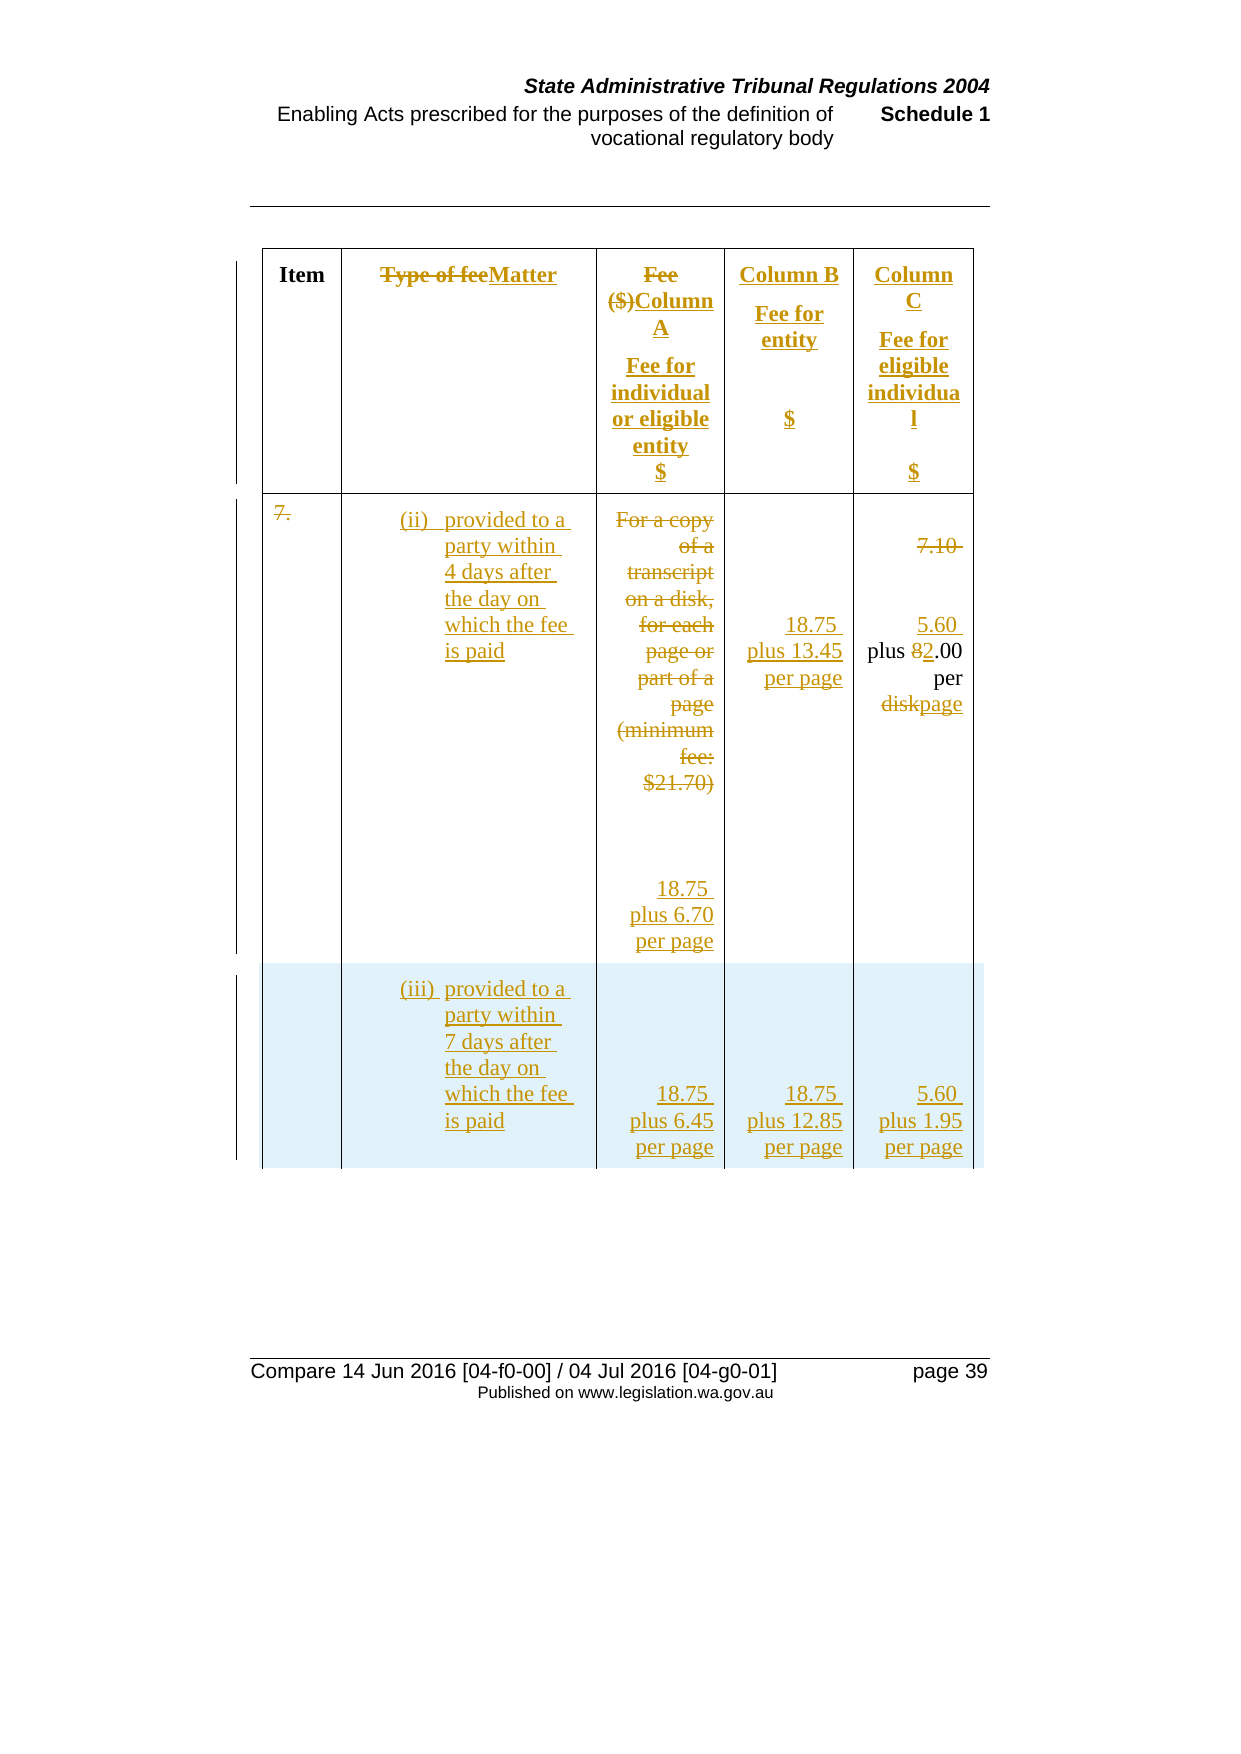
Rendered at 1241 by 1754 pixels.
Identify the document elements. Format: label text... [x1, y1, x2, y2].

table_cell [342, 494, 596, 963]
table_cell [597, 494, 724, 963]
table_header [725, 249, 853, 493]
table_header Item [263, 249, 341, 493]
table_cell plus .00 per [854, 494, 973, 963]
table_header [597, 249, 724, 493]
table_header [854, 249, 973, 493]
table_cell [725, 494, 853, 963]
table_cell [263, 494, 341, 963]
table_header [342, 249, 596, 493]
